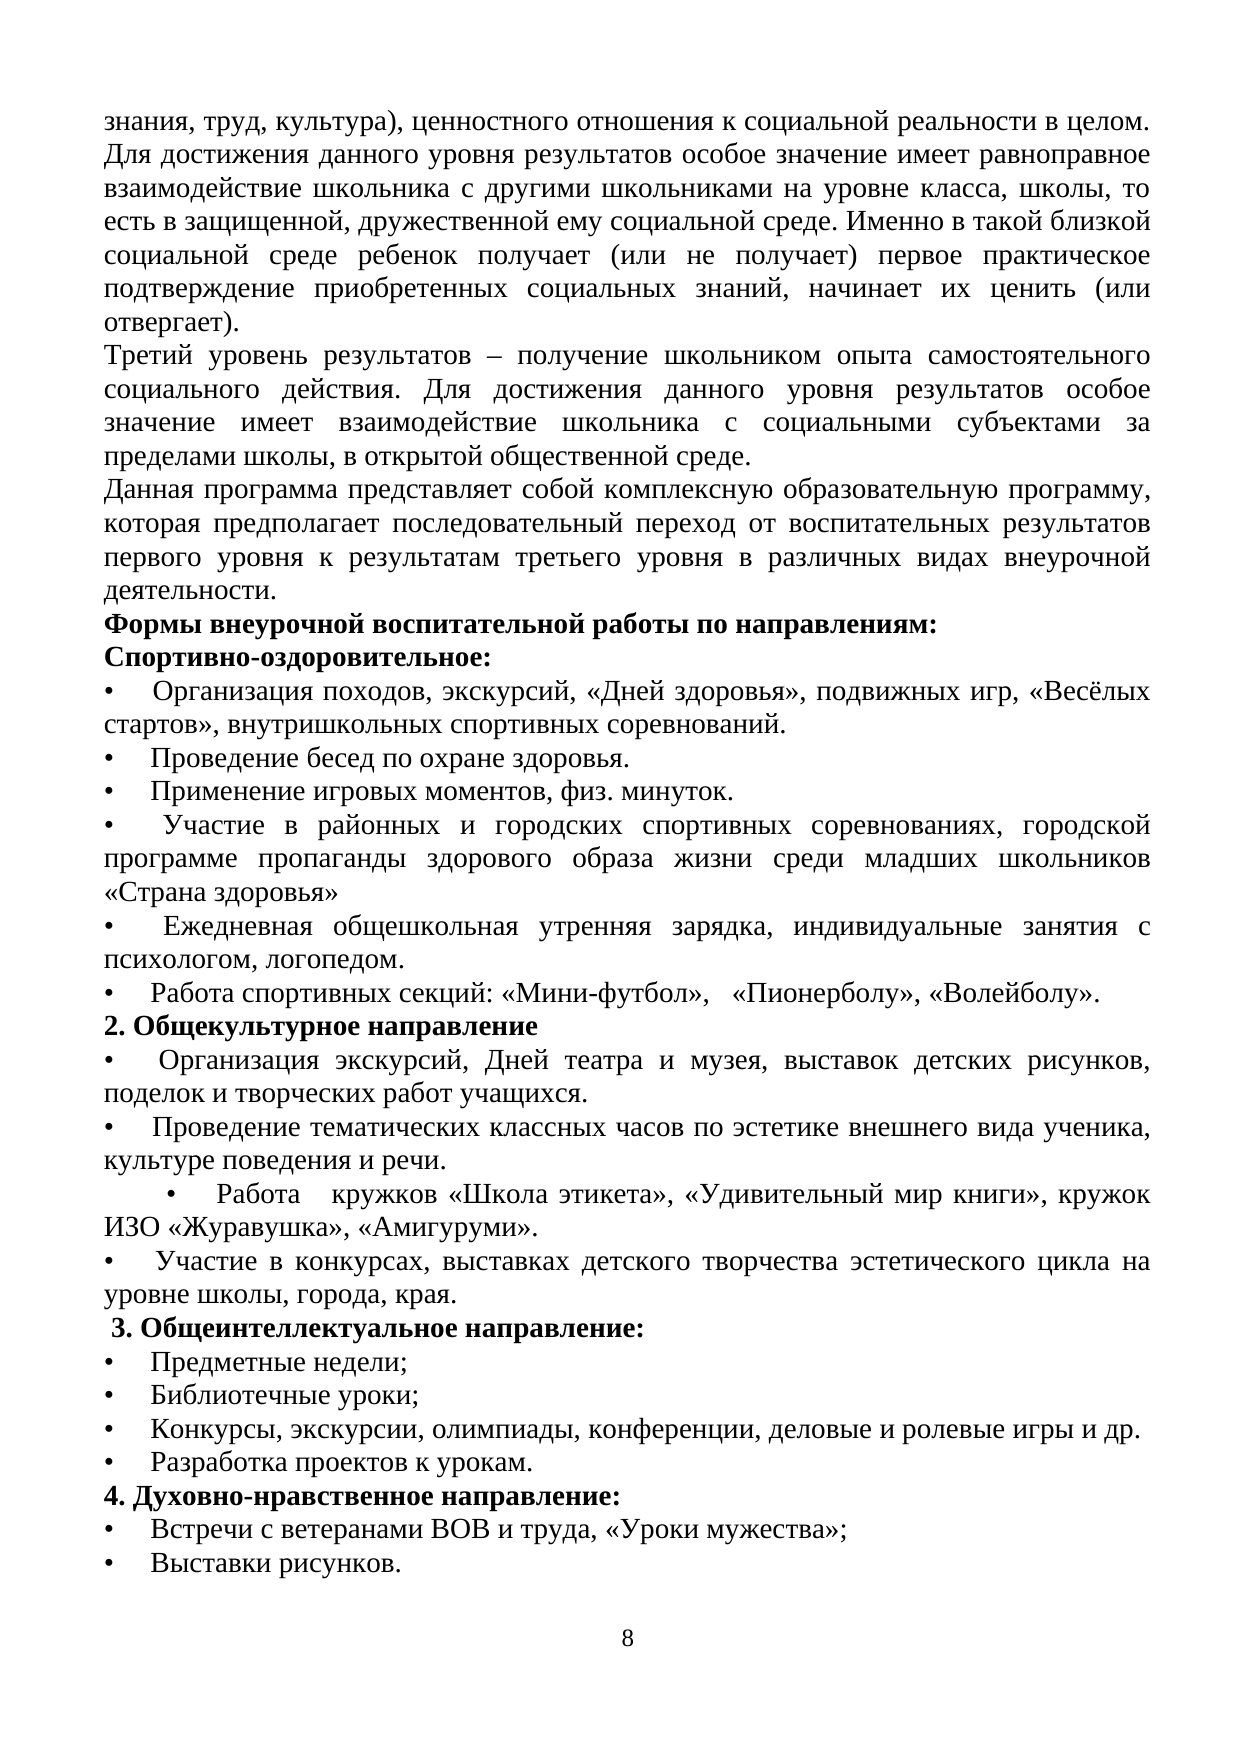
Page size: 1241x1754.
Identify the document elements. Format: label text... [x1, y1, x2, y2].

text Формы внеурочной воспитательной работы по направлениям: [103, 606, 1152, 639]
text • Организация походов, экскурсий, «Дней здоровья», подвижных игр, «Весёлых стартов», внутришкольных спортивных соревнований. [103, 673, 1152, 740]
text • Выставки рисунков. [103, 1545, 1152, 1578]
text Третий уровень результатов – получение школьником опыта самостоятельного социального действия. Для достижения данного уровня результатов особое значение имеет взаимодействие школьника с социальными субъектами за пределами школы, в открытой общественной среде. [103, 337, 1152, 472]
text • Применение игровых моментов, физ. минуток. [103, 773, 1152, 807]
text • Участие в районных и городских спортивных соревнованиях, городской программе пропаганды здорового образа жизни среди младших школьников «Страна здоровья» [103, 807, 1152, 908]
text • Предметные недели; [103, 1344, 1152, 1377]
text Спортивно-оздоровительное: [103, 639, 1152, 673]
text Данная программа представляет собой комплексную образовательную программу, которая предполагает последовательный переход от воспитательных результатов первого уровня к результатам третьего уровня в различных видах внеурочной деятельности. [103, 472, 1152, 606]
text 2. Общекультурное направление [103, 1008, 1152, 1042]
text • Участие в конкурсах, выставках детского творчества эстетического цикла на уровне школы, города, края. [103, 1243, 1152, 1310]
text • Работа кружков «Школа этикета», «Удивительный мир книги», кружок ИЗО «Журавушка», «Амигуруми». [103, 1176, 1152, 1243]
text • Встречи с ветеранами ВОВ и труда, «Уроки мужества»; [103, 1511, 1152, 1545]
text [103, 103, 1152, 337]
text • Организация экскурсий, Дней театра и музея, выставок детских рисунков, поделок и творческих работ учащихся. [103, 1042, 1152, 1109]
text • Разработка проектов к урокам. [103, 1444, 1152, 1478]
text • Конкурсы, экскурсии, олимпиады, конференции, деловые и ролевые игры и др. [103, 1411, 1152, 1444]
text • Библиотечные уроки; [103, 1377, 1152, 1411]
text 3. Общеинтеллектуальное направление: [103, 1310, 1152, 1344]
text 4. Духовно-нравственное направление: [103, 1478, 1152, 1511]
text • Проведение тематических классных часов по эстетике внешнего вида ученика, культуре поведения и речи. [103, 1109, 1152, 1176]
text • Проведение бесед по охране здоровья. [103, 740, 1152, 773]
text • Ежедневная общешкольная утренняя зарядка, индивидуальные занятия с психологом, логопедом. [103, 908, 1152, 975]
text • Работа спортивных секций: «Мини-футбол», «Пионерболу», «Волейболу». [103, 975, 1152, 1008]
